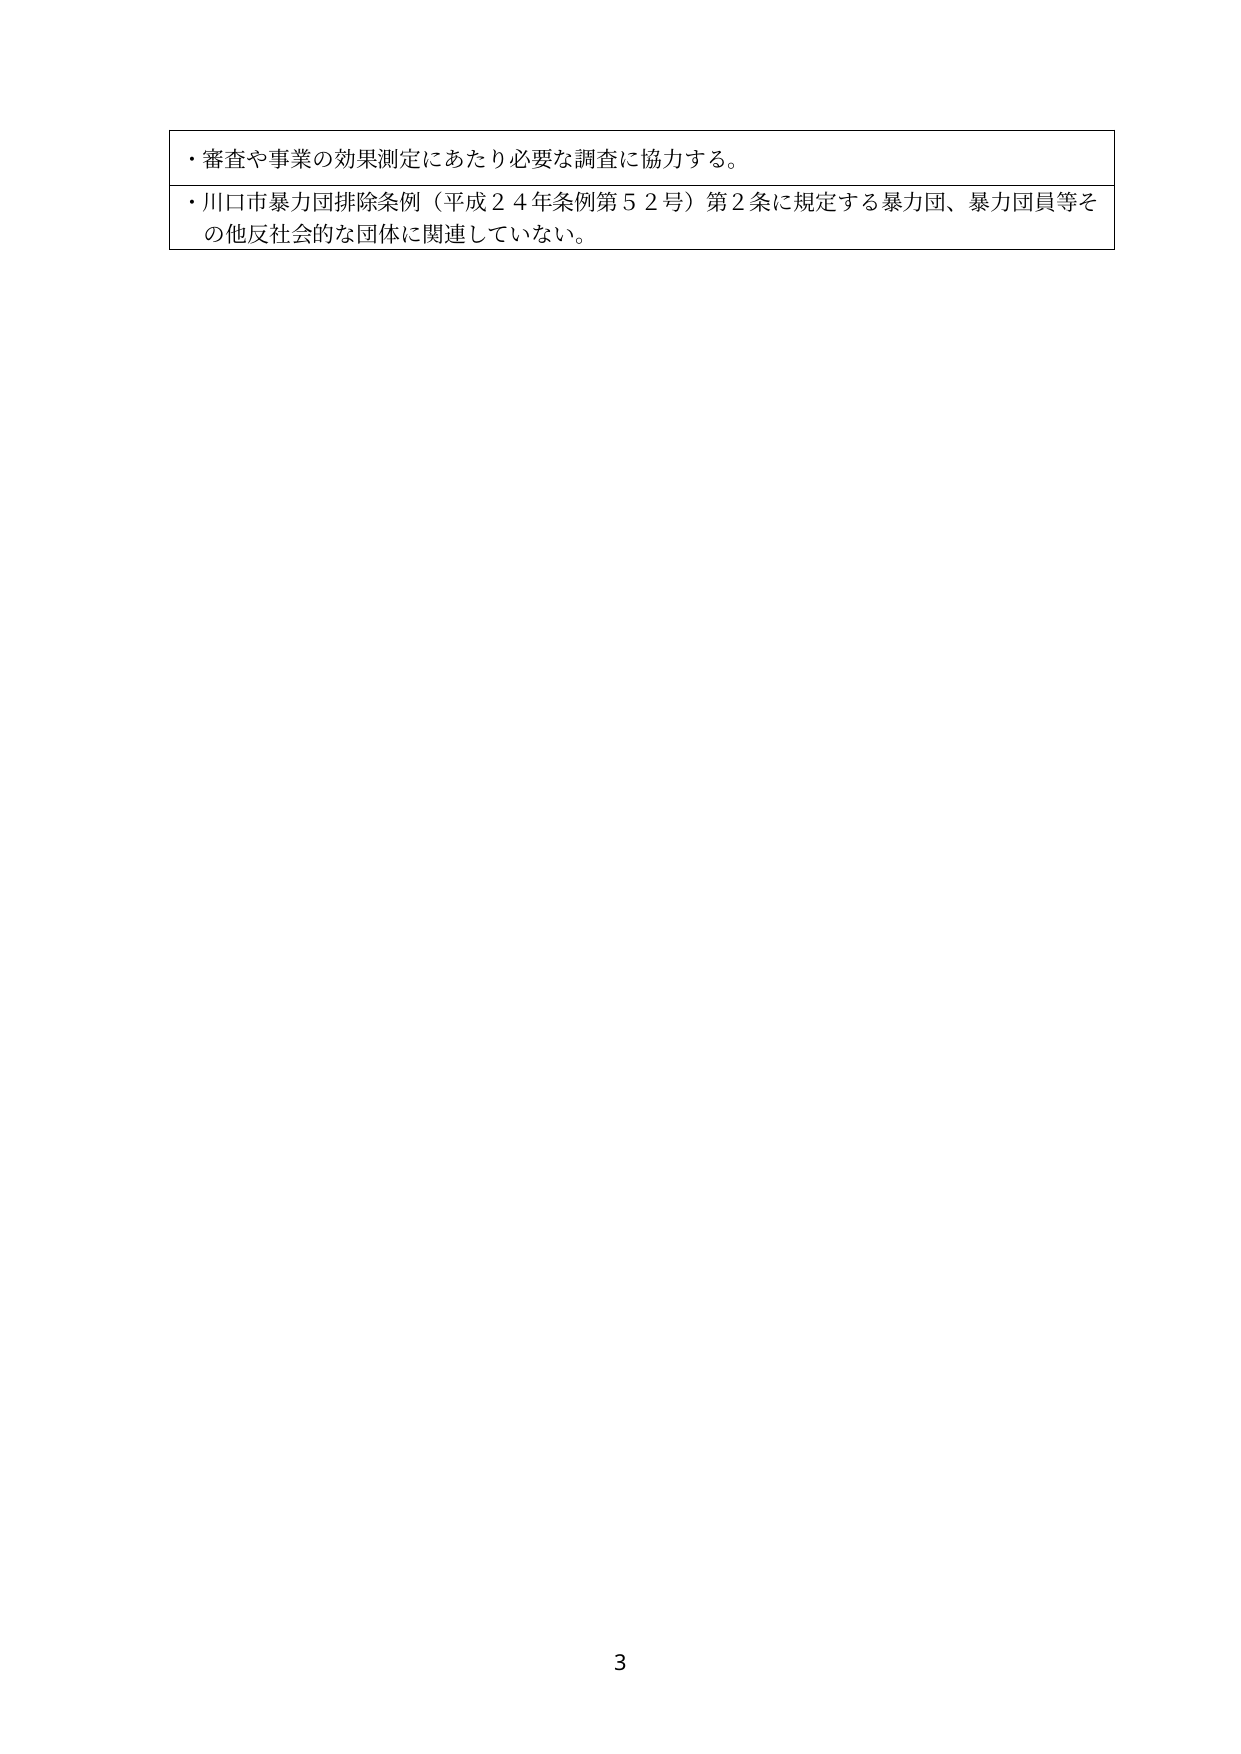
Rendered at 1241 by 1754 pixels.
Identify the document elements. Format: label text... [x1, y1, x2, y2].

table_cell ・審査や事業の効果測定にあたり必要な調査に協力する。 [170, 131, 1114, 184]
table_cell ・川口市暴力団排除条例（平成２４年条例第５２号）第２条に規定する暴力団、暴力団員等その他反社会的な団体に関連していない。 [170, 186, 1114, 248]
